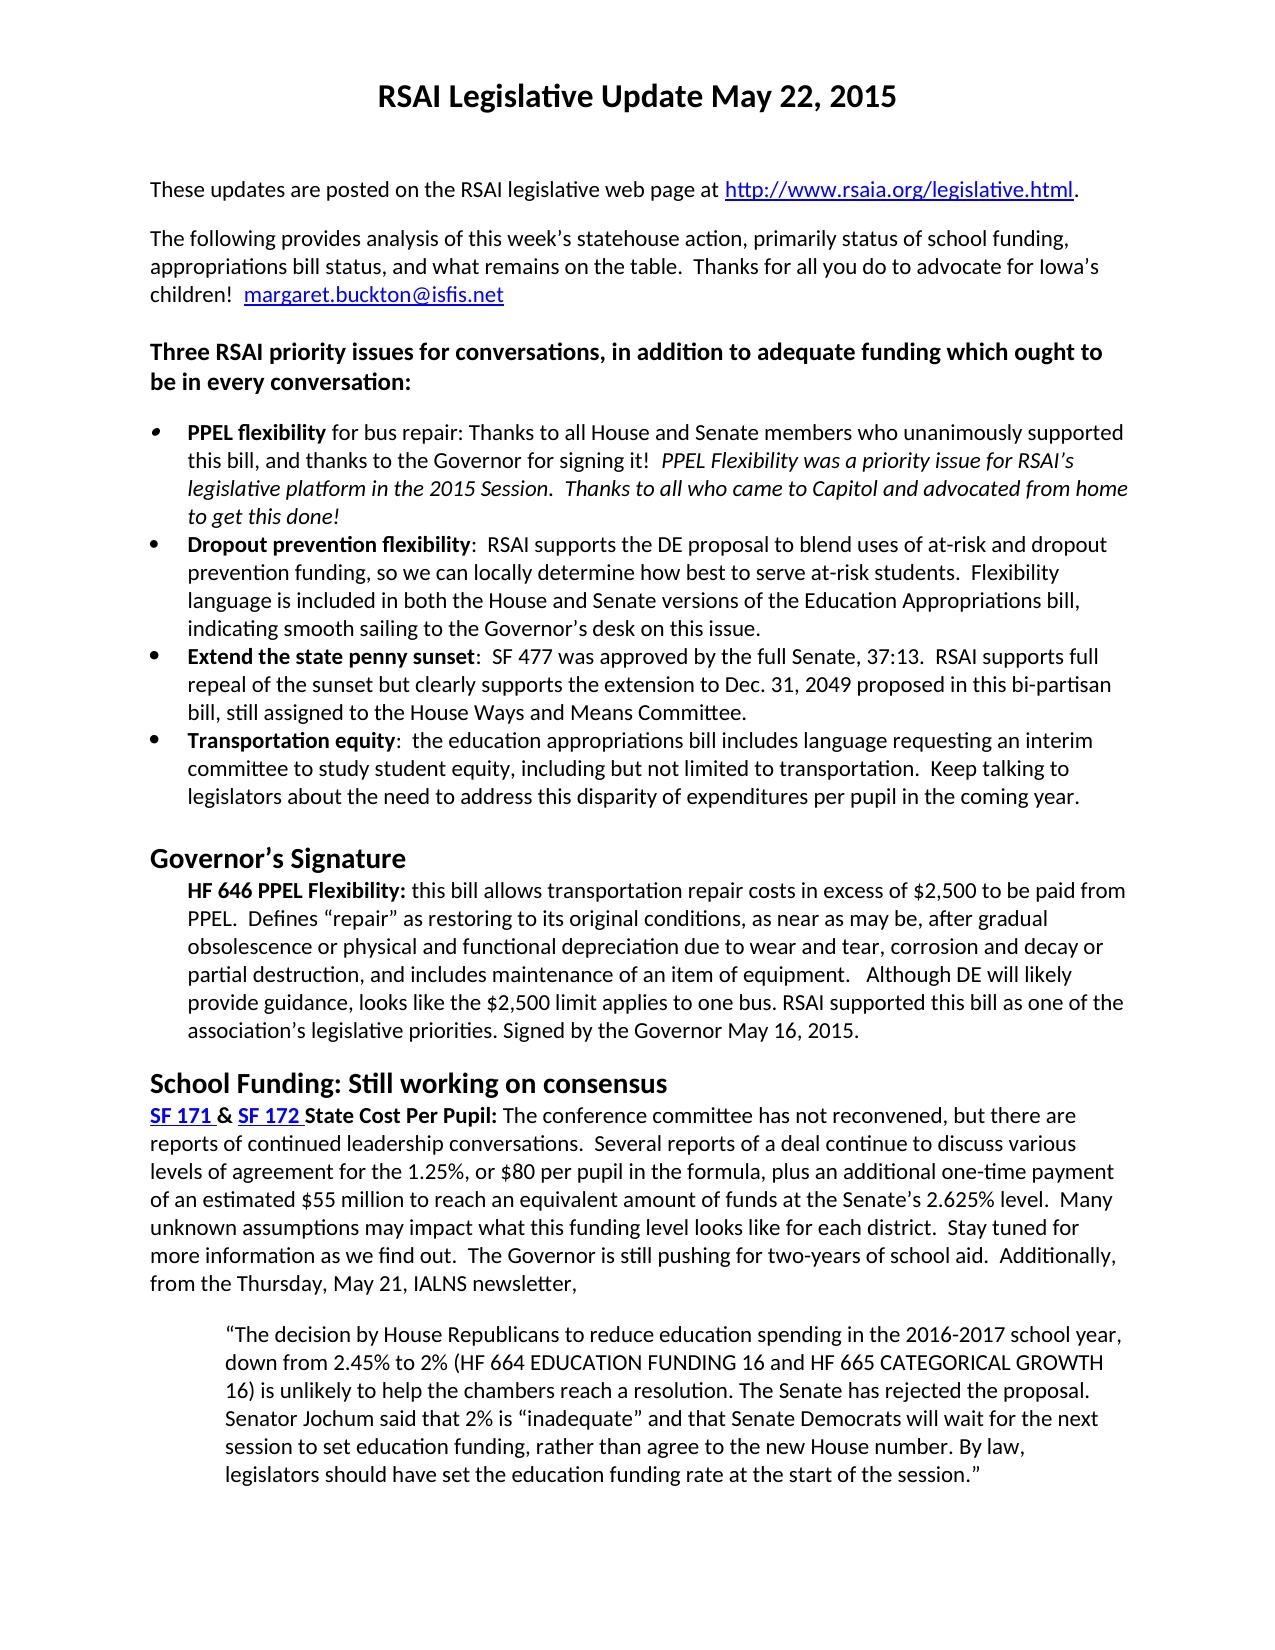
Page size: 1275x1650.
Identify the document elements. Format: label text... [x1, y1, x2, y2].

text These updates are posted on the RSAI legislative web page at http://www.rsaia.org/legislative.html. [150, 175, 1125, 203]
list PPEL flexibility for bus repair: Thanks to all House and Senate members who unanimously supported this bill, and thanks to the Governor for signing it! PPEL Flexibility was a priority issue for RSAI’s legislative platform in the 2015 Session. Thanks to all who came to Capitol and advocated from home to get this done! [150, 418, 1134, 530]
text “The decision by House Republicans to reduce education spending in the 2016-2017 school year, down from 2.45% to 2% (HF 664 EDUCATION FUNDING 16 and HF 665 CATEGORICAL GROWTH 16) is unlikely to help the chambers reach a resolution. The Senate has rejected the proposal. Senator Jochum said that 2% is “inadequate” and that Senate Democrats will wait for the next session to set education funding, rather than agree to the new House number. By law, legislators should have set the education funding rate at the start of the session.” [225, 1320, 1125, 1488]
text Governor’s Signature [150, 841, 1134, 876]
text HF 646 PPEL Flexibility: this bill allows transportation repair costs in excess of $2,500 to be paid from PPEL. Defines “repair” as restoring to its original conditions, as near as may be, after gradual obsolescence or physical and functional depreciation due to wear and tear, corrosion and decay or partial destruction, and includes maintenance of an item of equipment. Although DE will likely provide guidance, looks like the $2,500 limit applies to one bus. RSAI supported this bill as one of the association’s legislative priorities. Signed by the Governor May 16, 2015. [187, 876, 1134, 1044]
text Three RSAI priority issues for conversations, in addition to adequate funding which ought to be in every conversation: [150, 336, 1134, 397]
list Transportation equity: the education appropriations bill includes language requesting an interim committee to study student equity, including but not limited to transportation. Keep talking to legislators about the need to address this disparity of expenditures per pupil in the coming year. [150, 726, 1134, 810]
text SF 171 & SF 172 State Cost Per Pupil: The conference committee has not reconvened, but there are reports of continued leadership conversations. Several reports of a deal continue to discuss various levels of agreement for the 1.25%, or $80 per pupil in the formula, plus an additional one-time payment of an estimated $55 million to reach an equivalent amount of funds at the Senate’s 2.625% level. Many unknown assumptions may impact what this funding level looks like for each district. Stay tuned for more information as we find out. The Governor is still pushing for two-years of school aid. Additionally, from the Thursday, May 21, IALNS newsletter, [150, 1101, 1125, 1297]
text School Funding: Still working on consensus [150, 1065, 1134, 1101]
list Extend the state penny sunset: SF 477 was approved by the full Senate, 37:13. RSAI supports full repeal of the sunset but clearly supports the extension to Dec. 31, 2049 proposed in this bi-partisan bill, still assigned to the House Ways and Means Committee. [150, 642, 1134, 726]
list Dropout prevention flexibility: RSAI supports the DE proposal to blend uses of at-risk and dropout prevention funding, so we can locally determine how best to serve at-risk students. Flexibility language is included in both the House and Senate versions of the Education Appropriations bill, indicating smooth sailing to the Governor’s desk on this issue. [150, 530, 1134, 642]
text The following provides analysis of this week’s statehouse action, primarily status of school funding, appropriations bill status, and what remains on the table. Thanks for all you do to advocate for Iowa’s children! margaret.buckton@isfis.net [150, 224, 1125, 308]
